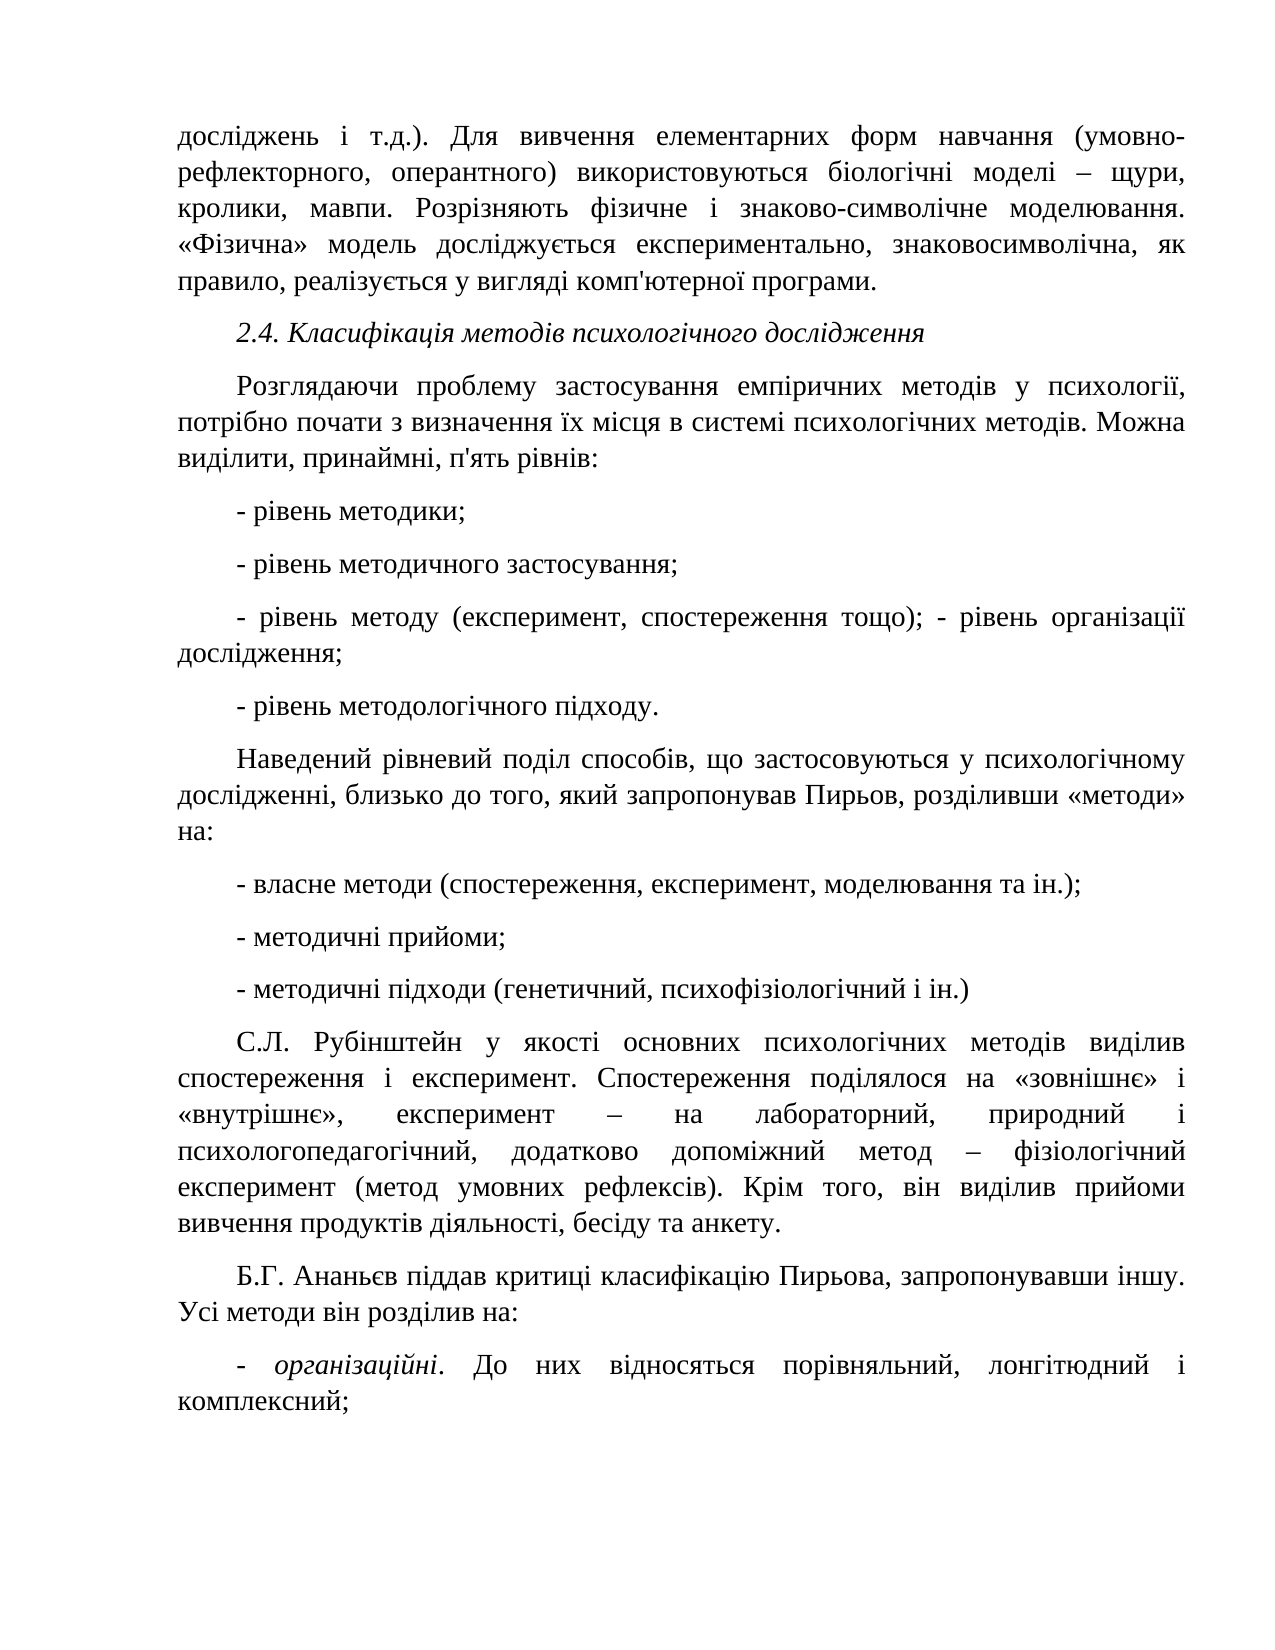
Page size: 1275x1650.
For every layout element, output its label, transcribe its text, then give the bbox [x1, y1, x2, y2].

text 2.4. Класифікація методів психологічного дослідження [177, 316, 1186, 349]
text Б.Г. Ананьєв піддав критиці класифікацію Пирьова, запропонувавши іншу. Усі методи він розділив на: [177, 1258, 1186, 1328]
text - організаційні. До них відносяться порівняльний, лонгітюдний і комплексний; [177, 1347, 1186, 1417]
text Розглядаючи проблему застосування емпіричних методів у психології, потрібно почати з визначення їх місця в системі психологічних методів. Можна виділити, принаймні, п'ять рівнів: [177, 368, 1186, 474]
text - власне методи (спостереження, експеримент, моделювання та ін.); [177, 866, 1186, 899]
text - методичні підходи (генетичний, психофізіологічний і ін.) [177, 972, 1186, 1005]
text - рівень методологічного підходу. [177, 688, 1186, 722]
text - рівень методу (експеримент, спостереження тощо); - рівень організації дослідження; [177, 599, 1186, 669]
text - методичні прийоми; [177, 919, 1186, 952]
text - рівень методичного застосування; [177, 546, 1186, 580]
text Наведений рівневий поділ способів, що застосовуються у психологічному дослідженні, близько до того, який запропонував Пирьов, розділивши «методи» на: [177, 741, 1186, 847]
text С.Л. Рубінштейн у якості основних психологічних методів виділив спостереження і експеримент. Спостереження поділялося на «зовнішнє» і «внутрішнє», експеримент – на лабораторний, природний і психологопедагогічний, додатково допоміжний метод – фізіологічний експеримент (метод умовних рефлексів). Крім того, він виділив прийоми вивчення продуктів діяльності, бесіду та анкету. [177, 1024, 1186, 1239]
text - рівень методики; [177, 493, 1186, 527]
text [177, 118, 1186, 296]
